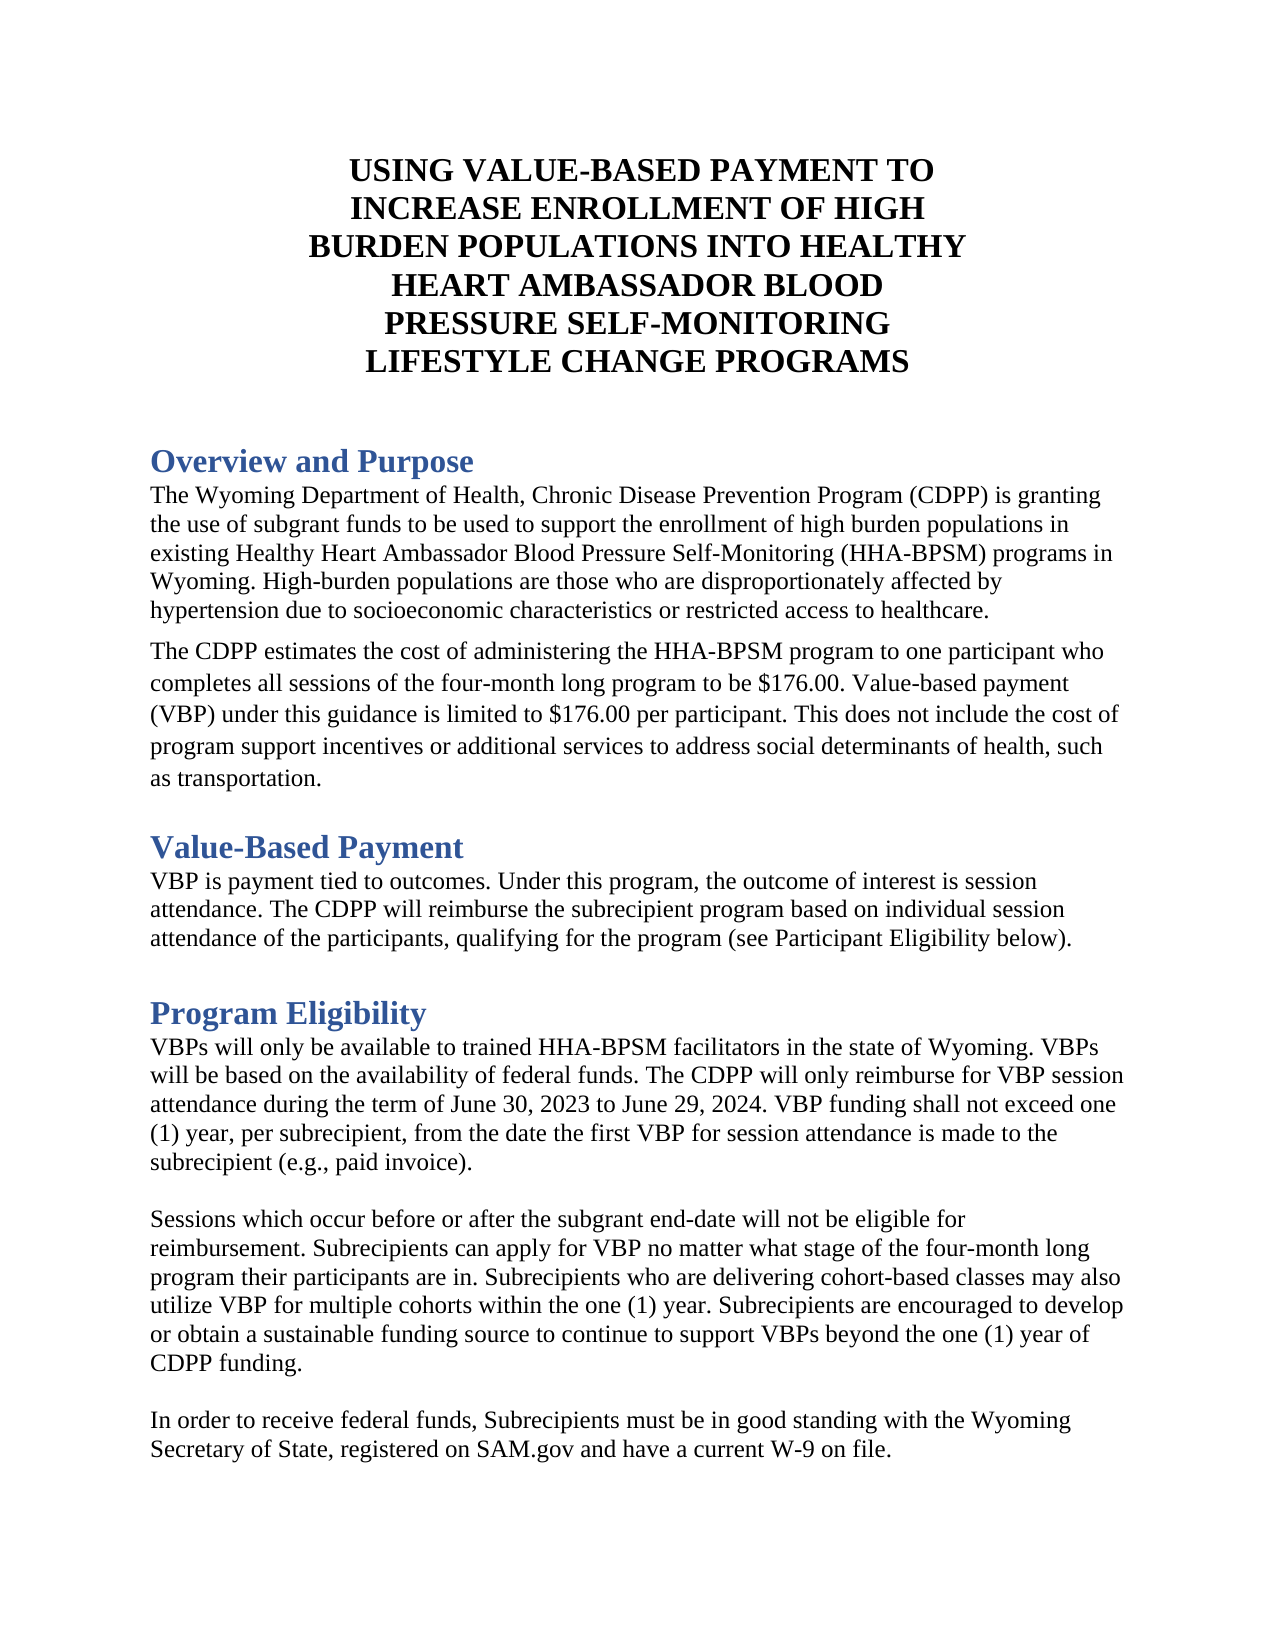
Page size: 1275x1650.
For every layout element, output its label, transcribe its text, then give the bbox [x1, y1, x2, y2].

text VBPs will only be available to trained HHA-BPSM facilitators in the state of Wyoming. VBPs will be based on the availability of federal funds. The CDPP will only reimburse for VBP session attendance during the term of June 30, 2023 to June 29, 2024. VBP funding shall not exceed one (1) year, per subrecipient, from the date the first VBP for session attendance is made to the subrecipient (e.g., paid invoice). [150, 1032, 1125, 1175]
text Program Eligibility [150, 993, 1125, 1032]
text VBP is payment tied to outcomes. Under this program, the outcome of interest is session attendance. The CDPP will reimburse the subrecipient program based on individual session attendance of the participants, qualifying for the program (see Participant Eligibility below). [150, 866, 1125, 952]
text USING VALUE-BASED PAYMENT TO INCREASE ENROLLMENT OF HIGH BURDEN POPULATIONS INTO HEALTHY HEART AMBASSADOR BLOOD PRESSURE SELF-MONITORING LIFESTYLE CHANGE PROGRAMS [300, 150, 975, 380]
text In order to receive federal funds, Subrecipients must be in good standing with the Wyoming Secretary of State, registered on SAM.gov and have a current W-9 on file. [150, 1405, 1125, 1463]
text Value-Based Payment [150, 827, 1125, 866]
text The Wyoming Department of Health, Chronic Disease Prevention Program (CDPP) is granting the use of subgrant funds to be used to support the enrollment of high burden populations in existing Healthy Heart Ambassador Blood Pressure Self-Monitoring (HHA-BPSM) programs in Wyoming. High-burden populations are those who are disproportionately affected by hypertension due to socioeconomic characteristics or restricted access to healthcare. [150, 480, 1125, 624]
text Sessions which occur before or after the subgrant end-date will not be eligible for reimbursement. Subrecipients can apply for VBP no matter what stage of the four-month long program their participants are in. Subrecipients who are delivering cohort-based classes may also utilize VBP for multiple cohorts within the one (1) year. Subrecipients are encouraged to develop or obtain a sustainable funding source to continue to support VBPs beyond the one (1) year of CDPP funding. [150, 1204, 1125, 1377]
text The CDPP estimates the cost of administering the HHA-BPSM program to one participant who completes all sessions of the four-month long program to be $176.00. Value-based payment (VBP) under this guidance is limited to $176.00 per participant. This does not include the cost of program support incentives or additional services to address social determinants of health, such as transportation. [150, 636, 1125, 791]
text Overview and Purpose [150, 442, 1125, 480]
